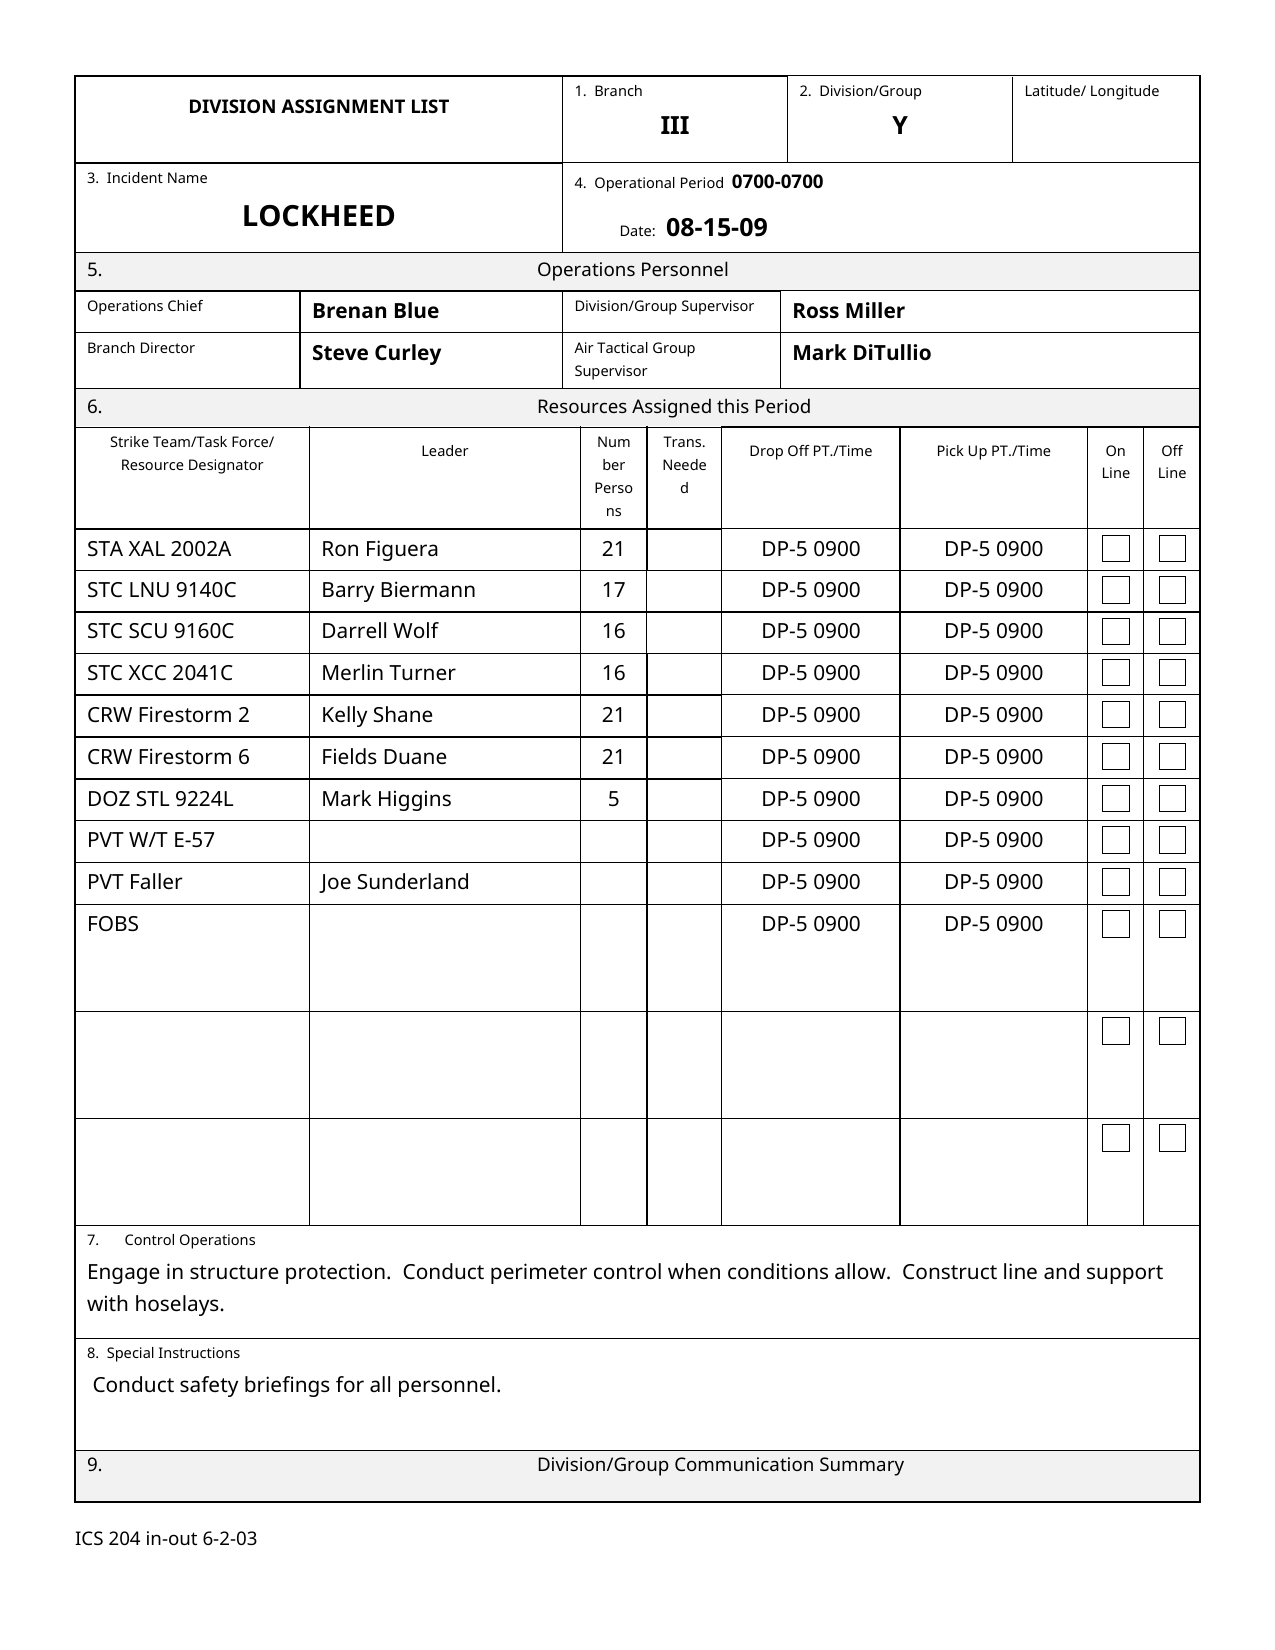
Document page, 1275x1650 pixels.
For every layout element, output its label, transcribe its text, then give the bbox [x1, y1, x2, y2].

table_cell Pick Up PT./e [901, 428, 1087, 528]
table_cell DP-5 0900 [722, 737, 899, 778]
table_cell DP-5 0900 [722, 613, 899, 653]
table_cell Air Tactical Group Supervisor [563, 333, 780, 388]
table_cell Division/Group Supervisor [563, 292, 780, 332]
table_cell [722, 1119, 899, 1225]
table_cell [1088, 654, 1143, 694]
table_cell Off Line [1144, 428, 1199, 528]
table_header 2. Division/Group Y [788, 76, 1012, 162]
table_cell [1088, 821, 1143, 862]
table_cell DP-5 0900 [901, 613, 1087, 653]
table_cell Barry Biermann [310, 571, 580, 611]
table_cell 5 [581, 780, 646, 820]
table_cell DP-5 0900 [722, 695, 899, 736]
table_cell [1144, 571, 1199, 611]
table_cell [1088, 1012, 1143, 1118]
table_cell Merlin Turner [310, 654, 580, 694]
table_cell [76, 1119, 309, 1225]
table_cell 16 [581, 654, 646, 694]
table_cell [1088, 529, 1143, 570]
table_cell PVT Faller [76, 863, 309, 903]
table_cell On Line [1088, 428, 1143, 528]
table_cell Kelly Shane [310, 696, 580, 736]
table_cell [310, 905, 580, 1011]
table_cell Trans. Needed [648, 428, 721, 528]
table_cell [1144, 1012, 1199, 1118]
table_cell 16 [581, 613, 646, 653]
table_cell [1088, 695, 1143, 736]
table_cell [648, 696, 721, 736]
table_cell DP-5 0900 [901, 905, 1087, 1011]
table_cell 9. Division/Group Communication Summary [76, 1451, 1199, 1501]
table_header 1. Branch [563, 77, 787, 162]
table_cell STA XAL 2002A [76, 530, 309, 570]
table_cell [1088, 905, 1143, 1011]
table_cell [1144, 863, 1199, 903]
table_cell [648, 821, 721, 862]
table_cell [581, 905, 646, 1011]
table_cell [648, 863, 721, 903]
table_cell Brenan Blue [301, 292, 562, 332]
table_cell DP-5 0900 [722, 779, 899, 820]
table_cell [581, 1012, 646, 1118]
table_cell [581, 863, 646, 903]
table_cell [648, 905, 721, 1011]
table_cell DP-5 0900 [901, 737, 1087, 778]
table_cell Mark Higgins [310, 780, 580, 820]
table_cell DP-5 0900 [722, 571, 899, 611]
table_cell DP-5 0900 [722, 654, 899, 694]
table_cell FOBS [76, 905, 309, 1011]
table_cell DP-5 0900 [722, 905, 899, 1011]
table_cell [648, 1119, 721, 1225]
table_cell 8. Special Instructions Conduct safety briefings for all personnel. [76, 1339, 1199, 1450]
table_cell [1144, 737, 1199, 778]
table_cell [1088, 863, 1143, 903]
table_cell Fields Duane [310, 738, 580, 778]
table_cell DP-5 0900 [901, 571, 1087, 611]
table_cell [1144, 1119, 1199, 1225]
table_cell [1088, 613, 1143, 653]
table_cell Drop Off PT./e [722, 428, 899, 528]
table_cell Steve Curley [301, 333, 562, 388]
table_cell DP-5 0900 [722, 529, 899, 570]
table_cell Operations Chief [76, 292, 299, 332]
table_cell DP-5 0900 [901, 779, 1087, 820]
table_cell Strike Team/Task Force/ Resource Designator [76, 428, 309, 528]
table_cell STC XCC 2041C [76, 654, 309, 694]
table_cell [648, 530, 721, 570]
table_cell [581, 1119, 646, 1225]
table_cell Darrell Wolf [310, 613, 580, 653]
table_cell [648, 654, 721, 694]
table_header Latitude/ Longitude [1013, 76, 1199, 162]
table_cell 21 [581, 738, 646, 778]
table_cell STC LNU 9140C [76, 571, 309, 611]
table_cell [76, 1012, 309, 1118]
table_cell Control Operations Engage in structure protection. Conduct perimeter control when conditions allow. Construct line and support with hoselays. [76, 1226, 1199, 1338]
table_cell Branch Director [76, 333, 299, 388]
table_cell Joe Sunderland [310, 863, 580, 903]
table_cell DP-5 0900 [901, 654, 1087, 694]
table_cell CRW Firestorm 6 [76, 738, 309, 778]
table_cell [901, 1119, 1087, 1225]
table_cell [581, 821, 646, 862]
table_cell DP-5 0900 [901, 695, 1087, 736]
table_cell DP-5 0900 [901, 863, 1087, 903]
table_cell 21 [581, 530, 646, 570]
table_cell CRW Firestorm 2 [76, 696, 309, 736]
table_cell [648, 780, 721, 820]
table_header DIVISION ASSIGNMENT LIST [76, 77, 562, 162]
table_cell [1144, 779, 1199, 820]
table_cell [722, 1012, 899, 1118]
table_cell [310, 1119, 580, 1225]
table_cell Leader [310, 428, 580, 528]
table_cell 17 [581, 571, 646, 611]
table_cell [1088, 571, 1143, 611]
table_cell [310, 1012, 580, 1118]
table_cell Number Persons [581, 428, 646, 528]
table_cell 6. Resources Assigned this Period [76, 389, 1199, 426]
table_cell [1144, 654, 1199, 694]
table_cell 3. Incident Name LOCKHEED [76, 164, 562, 252]
table_cell [648, 1012, 721, 1118]
table_cell [647, 571, 721, 611]
table_cell [901, 1012, 1087, 1118]
table_cell [1144, 613, 1199, 653]
table_cell Ross Miller [781, 291, 1199, 332]
table_cell STC SCU 9160C [76, 613, 309, 653]
table_cell [1144, 695, 1199, 736]
table_cell [1144, 529, 1199, 570]
table_cell [1088, 1119, 1143, 1225]
table_cell [1088, 737, 1143, 778]
table_cell DP-5 0900 [722, 863, 899, 903]
table_cell [1144, 821, 1199, 862]
table_cell DP-5 0900 [901, 529, 1087, 570]
table_cell 21 [581, 696, 646, 736]
table_cell Ron Figuera [310, 530, 580, 570]
table_cell 4. Operational Period 0700-0700 Date: 08-15-09 [563, 163, 1199, 252]
table_cell PVT W/T E-57 [76, 821, 309, 862]
table_cell [1088, 779, 1143, 820]
table_cell [310, 821, 580, 862]
table_cell DP-5 0900 [722, 821, 899, 862]
table_cell 5. Operations Personnel [76, 253, 1199, 290]
table_cell [647, 613, 721, 653]
table_cell [648, 738, 721, 778]
table_cell [1144, 905, 1199, 1011]
table_cell DOZ STL 9224L [76, 780, 309, 820]
table_cell DP-5 0900 [901, 821, 1087, 862]
table_cell Mark DiTullio [781, 333, 1199, 388]
